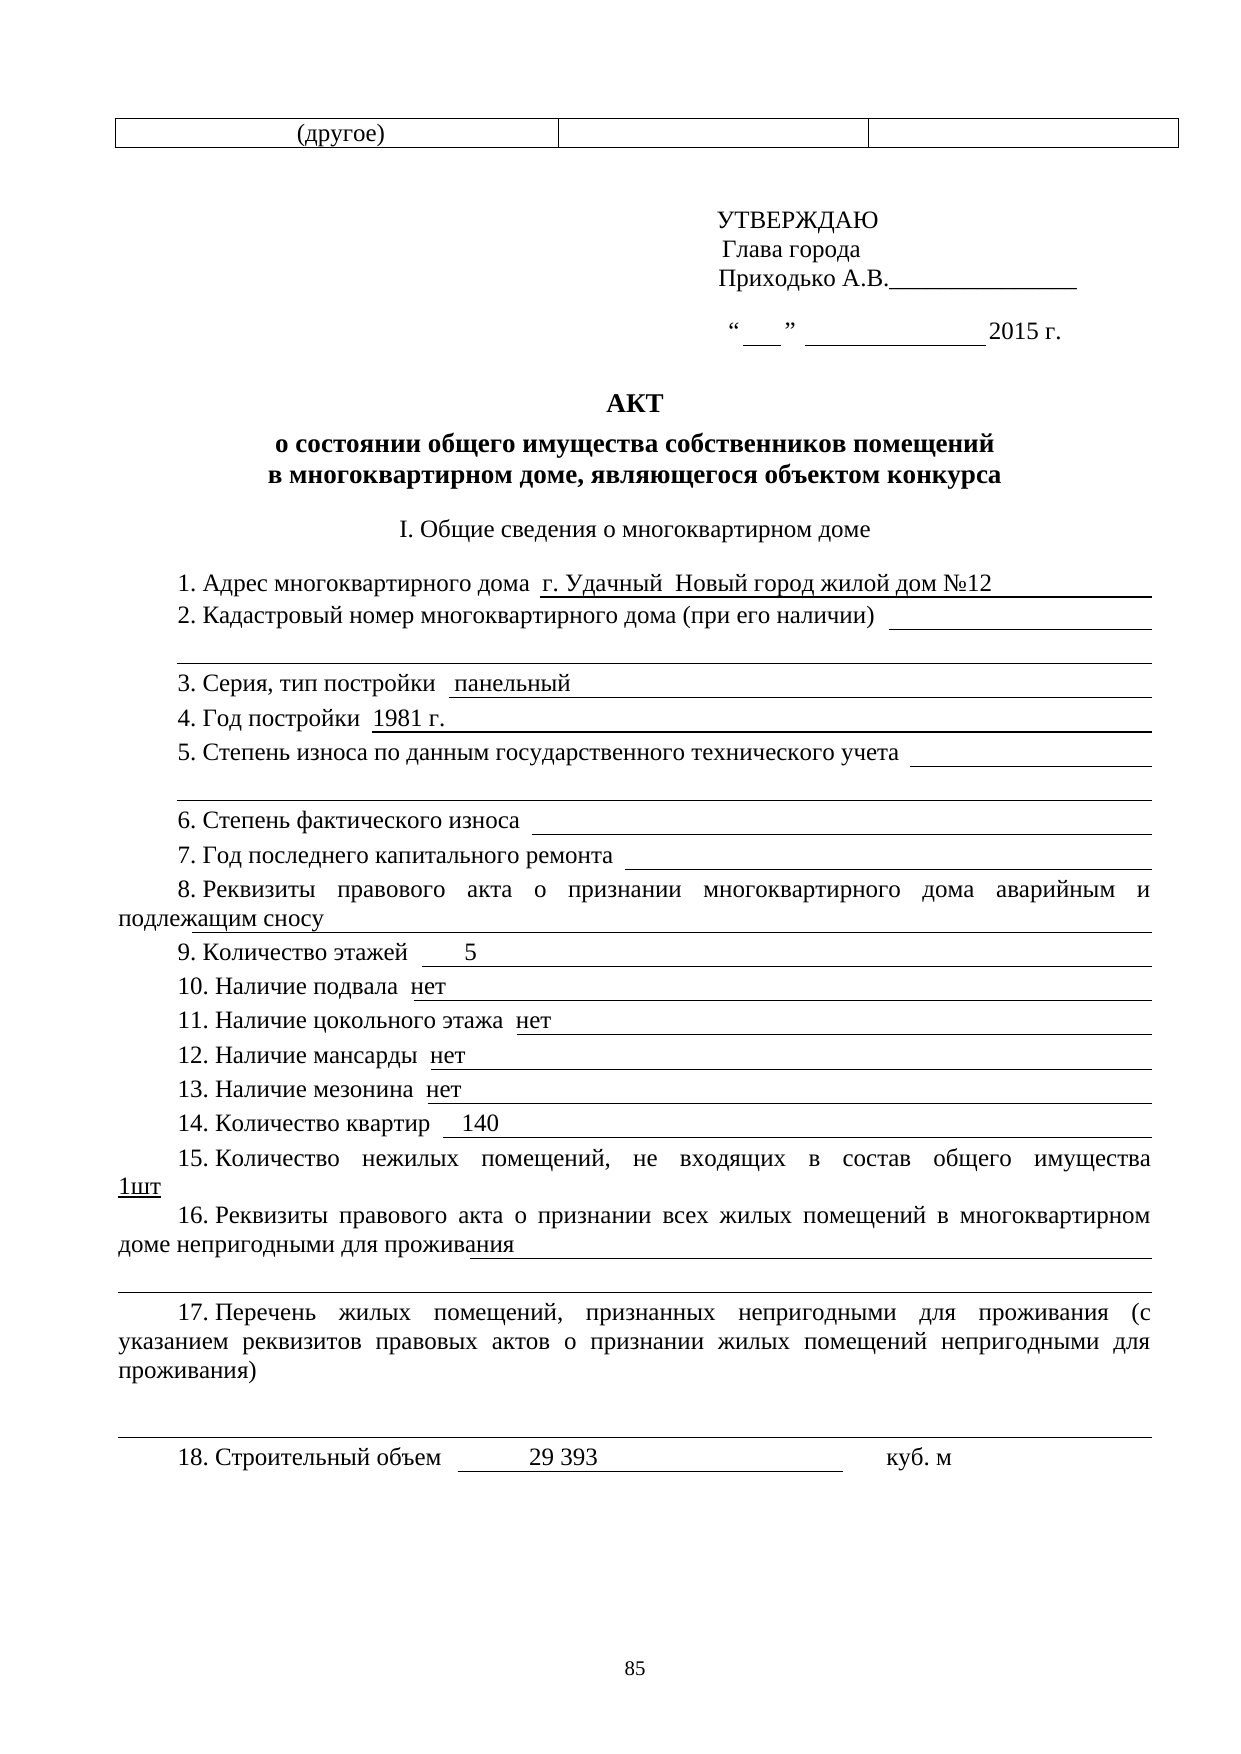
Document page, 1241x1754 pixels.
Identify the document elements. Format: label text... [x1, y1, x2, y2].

text 11. Наличие цокольного этажа нет [118, 1006, 1152, 1034]
text 5. Степень износа по данным государственного технического учета [118, 737, 1152, 766]
text I. Общие сведения о многоквартирном доме [118, 514, 1152, 543]
text 12. Наличие мансарды нет [118, 1040, 1152, 1069]
text УТВЕРЖДАЮ [118, 205, 1152, 234]
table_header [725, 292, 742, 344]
text 3. Серия, тип постройки панельный [118, 668, 1152, 697]
text 17. Перечень жилых помещений, признанных непригодными для проживания (с указанием реквизитов правовых актов о признании жилых помещений непригодными для проживания) [118, 1297, 1152, 1408]
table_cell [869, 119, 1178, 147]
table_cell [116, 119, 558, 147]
text о состоянии общего имущества собственников помещений в многоквартирном доме, являющегося объектом конкурса [118, 427, 1152, 489]
text 14. Количество квартир 140 [118, 1108, 1152, 1137]
text 18. Строительный объем 29 393 куб. м [118, 1442, 1152, 1471]
text Глава города [118, 234, 1152, 263]
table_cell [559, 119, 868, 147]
text АКТ [118, 387, 1152, 418]
text 9. Количество этажей 5 [118, 937, 1152, 966]
text 6. Степень фактического износа [118, 806, 1152, 834]
text 7. Год последнего капитального ремонта [118, 840, 1152, 868]
text 15. Количество нежилых помещений, не входящих в состав общего имущества 1шт [118, 1143, 1152, 1200]
text 4. Год постройки 1981 г. [118, 703, 1152, 731]
text 10. Наличие подвала нет [118, 971, 1152, 1000]
text 13. Наличие мезонина нет [118, 1074, 1152, 1103]
text 2. Кадастровый номер многоквартирного дома (при его наличии) [118, 600, 1152, 629]
text 16. Реквизиты правового акта о признании всех жилых помещений в многоквартирном доме непригодными для проживания [118, 1200, 1152, 1258]
text 1. Адрес многоквартирного дома г. Удачный Новый город жилой дом №12 [118, 568, 1152, 596]
text 8. Реквизиты правового акта о признании многоквартирного дома аварийным и подлежащим сносу [118, 874, 1152, 932]
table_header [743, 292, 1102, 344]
text Приходько А.В._______________ [118, 263, 1152, 292]
